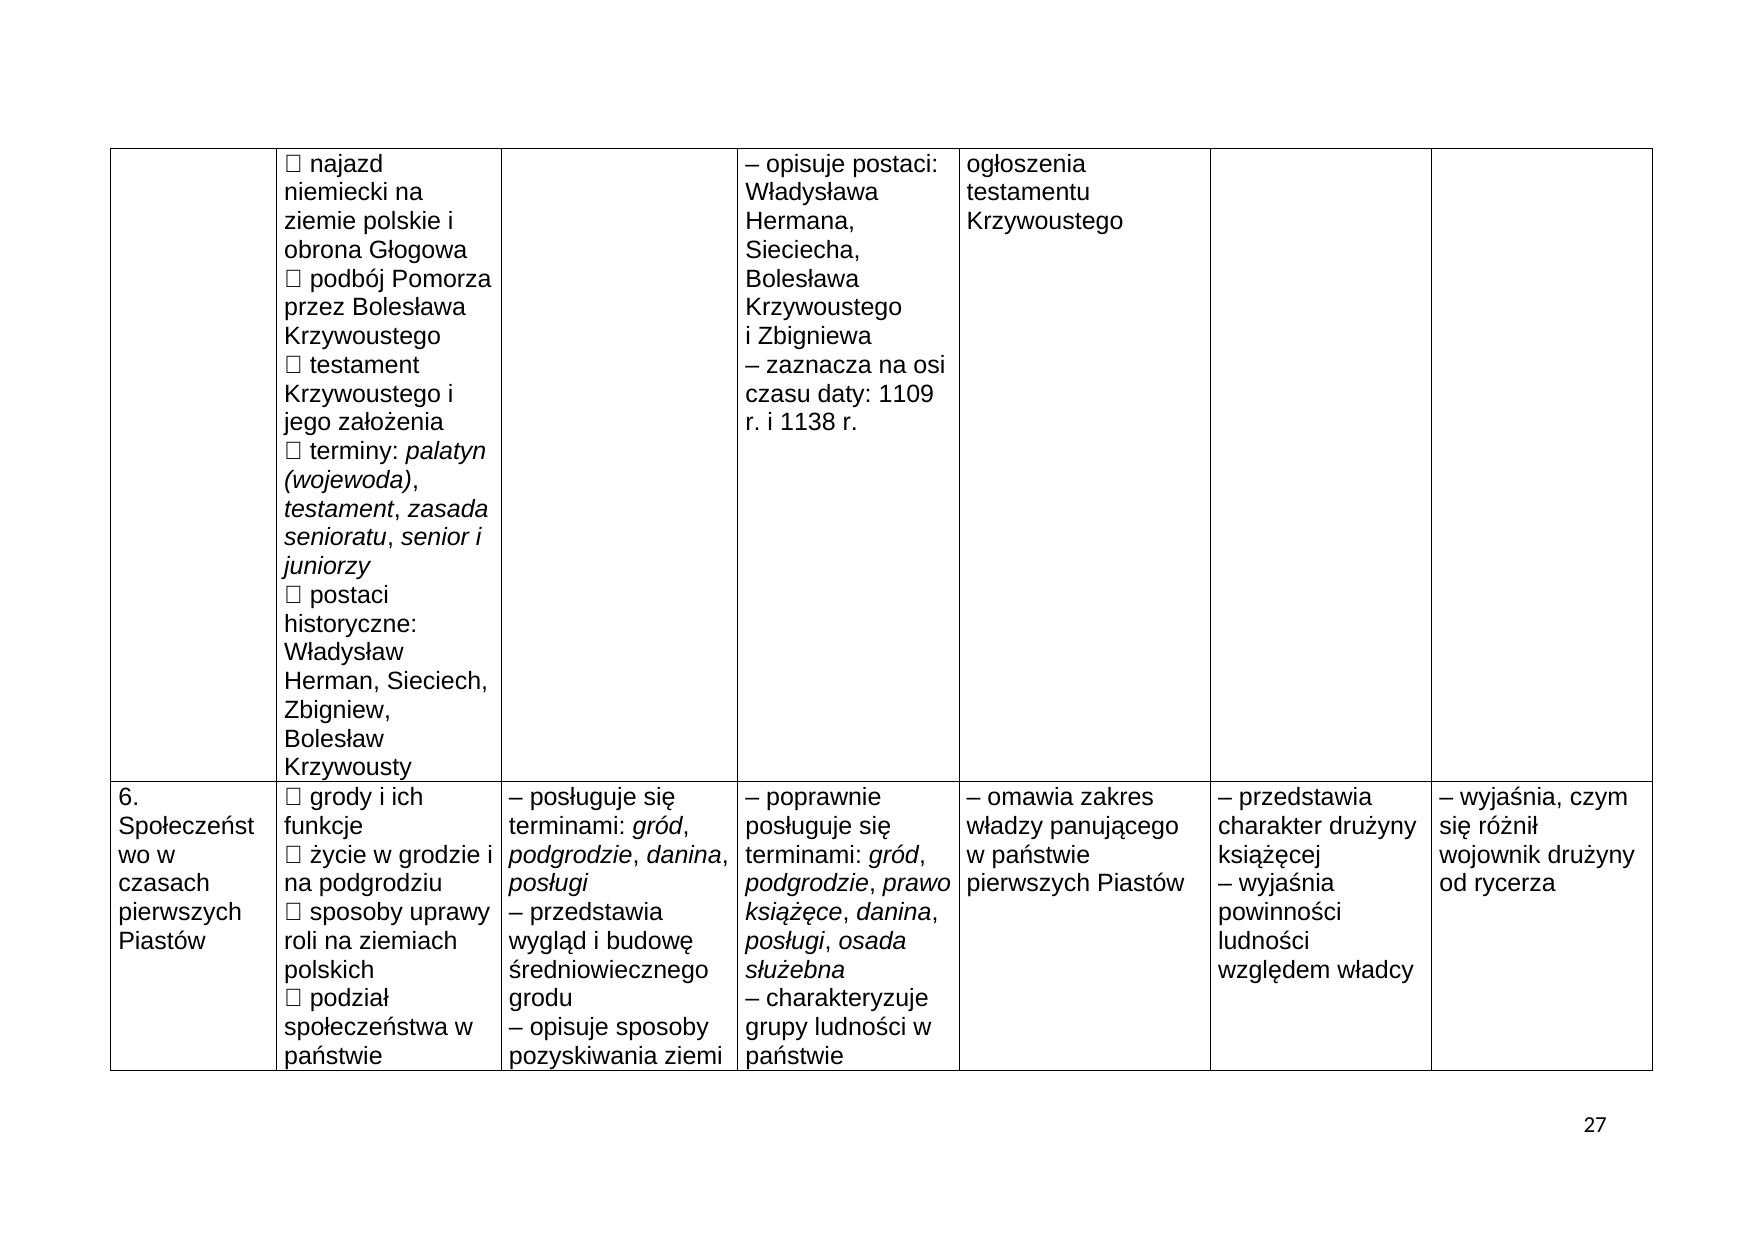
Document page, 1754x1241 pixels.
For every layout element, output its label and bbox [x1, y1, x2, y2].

table_cell [502, 149, 737, 781]
table_cell [738, 149, 959, 781]
table_cell [1432, 782, 1652, 1070]
table_cell [1211, 149, 1431, 781]
table_cell [960, 782, 1210, 1070]
table_cell [1211, 782, 1431, 1070]
table_cell [1432, 149, 1652, 781]
table_cell [111, 782, 276, 1070]
table_cell [111, 149, 276, 781]
table_cell [277, 149, 501, 781]
table_cell [738, 782, 959, 1070]
table_cell [502, 782, 737, 1070]
table_cell [277, 782, 501, 1070]
table_cell [960, 149, 1210, 781]
